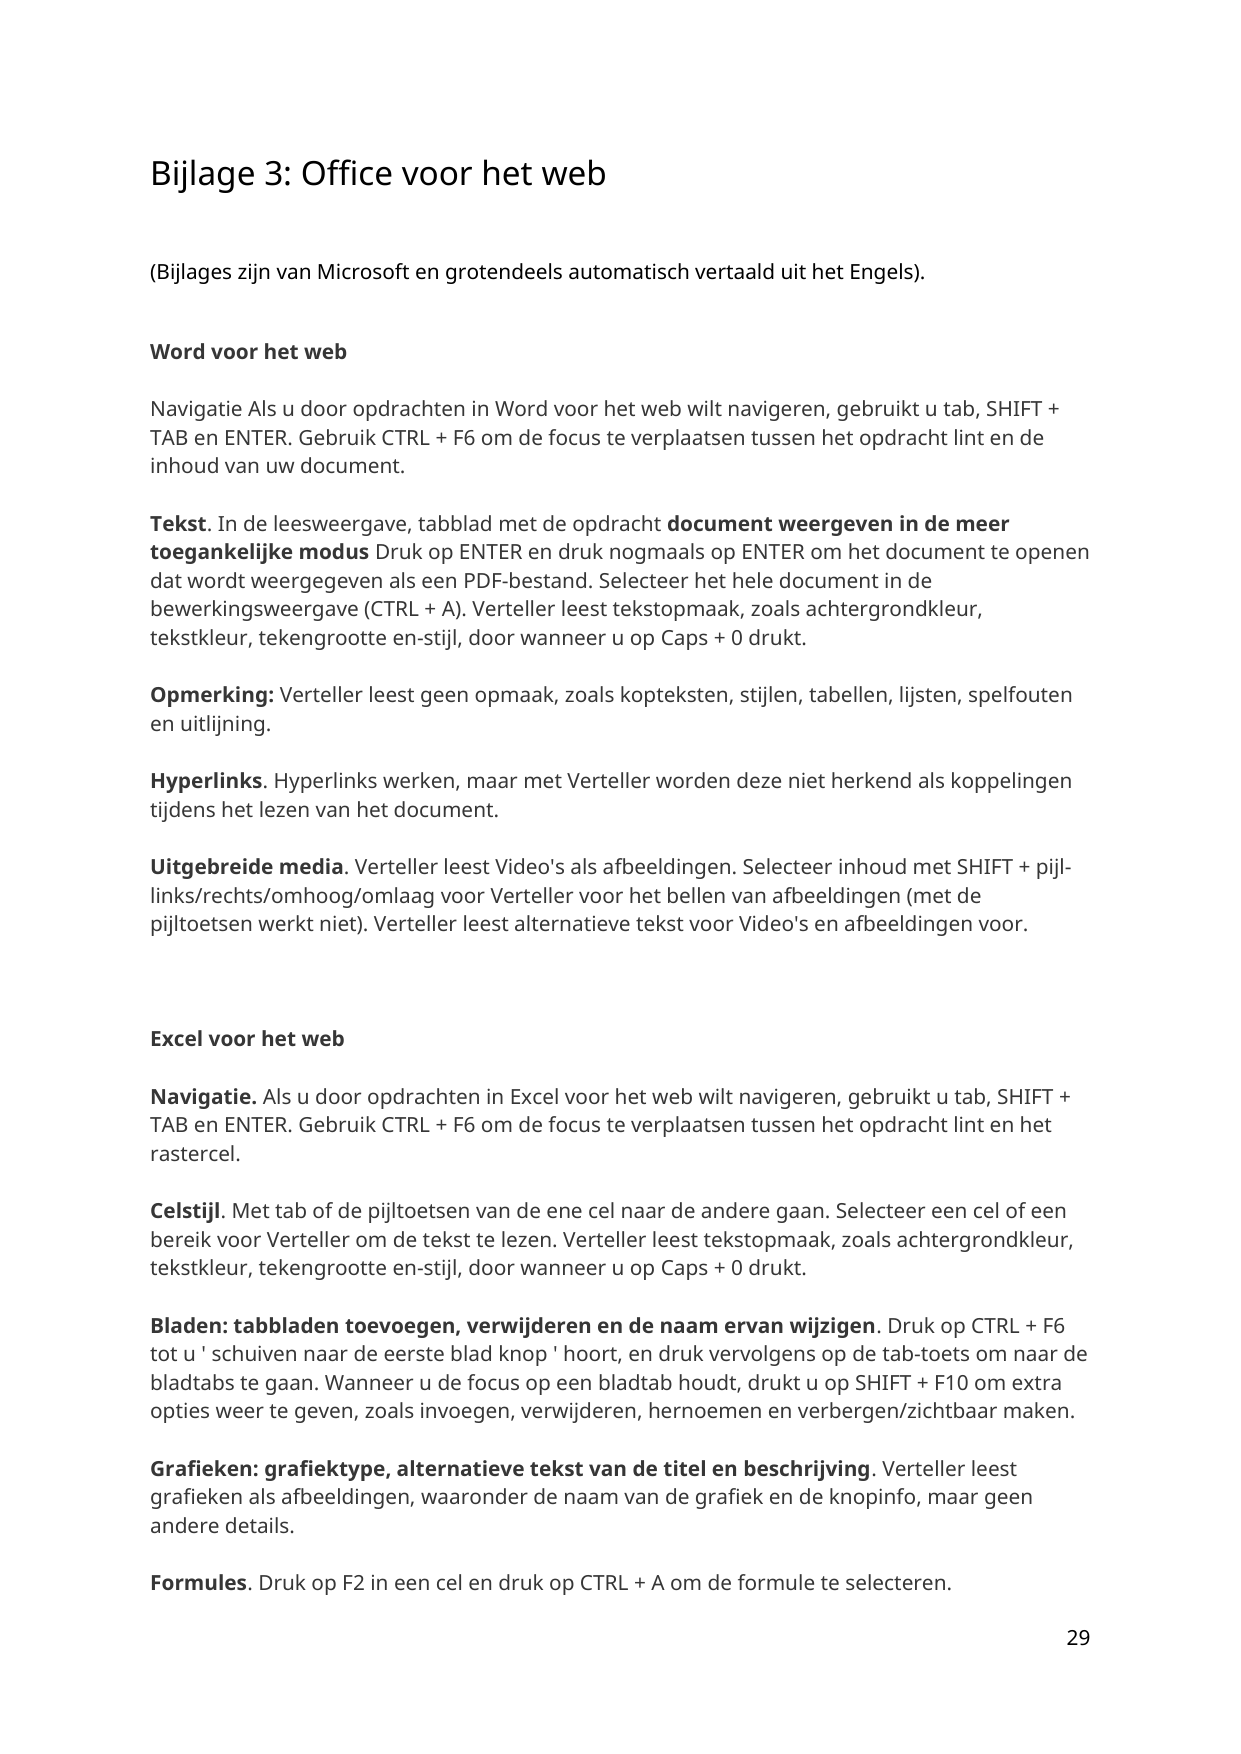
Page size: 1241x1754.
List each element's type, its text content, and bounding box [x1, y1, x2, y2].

text Navigatie Als u door opdrachten in Word voor het web wilt navigeren, gebruikt u tab, SHIFT + TAB en ENTER. Gebruik CTRL + F6 om de focus te verplaatsen tussen het opdracht lint en de inhoud van uw document. [150, 394, 1090, 480]
text Grafieken: grafiektype, alternatieve tekst van de titel en beschrijving. Verteller leest grafieken als afbeeldingen, waaronder de naam van de grafiek en de knopinfo, maar geen andere details. [150, 1454, 1090, 1539]
text Celstijl. Met tab of de pijltoetsen van de ene cel naar de andere gaan. Selecteer een cel of een bereik voor Verteller om de tekst te lezen. Verteller leest tekstopmaak, zoals achtergrondkleur, tekstkleur, tekengrootte en-stijl, door wanneer u op Caps + 0 drukt. [150, 1196, 1090, 1282]
text Excel voor het web [150, 1024, 1090, 1053]
subtitle Bijlage 3: Office voor het web [150, 150, 1090, 195]
text Hyperlinks. Hyperlinks werken, maar met Verteller worden deze niet herkend als koppelingen tijdens het lezen van het document. [150, 766, 1090, 823]
text Word voor het web [150, 337, 1090, 365]
text Opmerking: Verteller leest geen opmaak, zoals kopteksten, stijlen, tabellen, lijsten, spelfouten en uitlijning. [150, 680, 1090, 737]
text (Bijlages zijn van Microsoft en grotendeels automatisch vertaald uit het Engels). [150, 257, 1090, 286]
text Tekst. In de leesweergave, tabblad met de opdracht document weergeven in de meer toegankelijke modus Druk op ENTER en druk nogmaals op ENTER om het document te openen dat wordt weergegeven als een PDF-bestand. Selecteer het hele document in de bewerkingsweergave (CTRL + A). Verteller leest tekstopmaak, zoals achtergrondkleur, tekstkleur, tekengrootte en-stijl, door wanneer u op Caps + 0 drukt. [150, 509, 1090, 651]
text Formules. Druk op F2 in een cel en druk op CTRL + A om de formule te selecteren. [150, 1568, 1090, 1597]
text Uitgebreide media. Verteller leest Video's als afbeeldingen. Selecteer inhoud met SHIFT + pijl-links/rechts/omhoog/omlaag voor Verteller voor het bellen van afbeeldingen (met de pijltoetsen werkt niet). Verteller leest alternatieve tekst voor Video's en afbeeldingen voor. [150, 852, 1090, 938]
text Bladen: tabbladen toevoegen, verwijderen en de naam ervan wijzigen. Druk op CTRL + F6 tot u ' schuiven naar de eerste blad knop ' hoort, en druk vervolgens op de tab-toets om naar de bladtabs te gaan. Wanneer u de focus op een bladtab houdt, drukt u op SHIFT + F10 om extra opties weer te geven, zoals invoegen, verwijderen, hernoemen en verbergen/zichtbaar maken. [150, 1311, 1090, 1425]
text Navigatie. Als u door opdrachten in Excel voor het web wilt navigeren, gebruikt u tab, SHIFT + TAB en ENTER. Gebruik CTRL + F6 om de focus te verplaatsen tussen het opdracht lint en het rastercel. [150, 1082, 1090, 1167]
